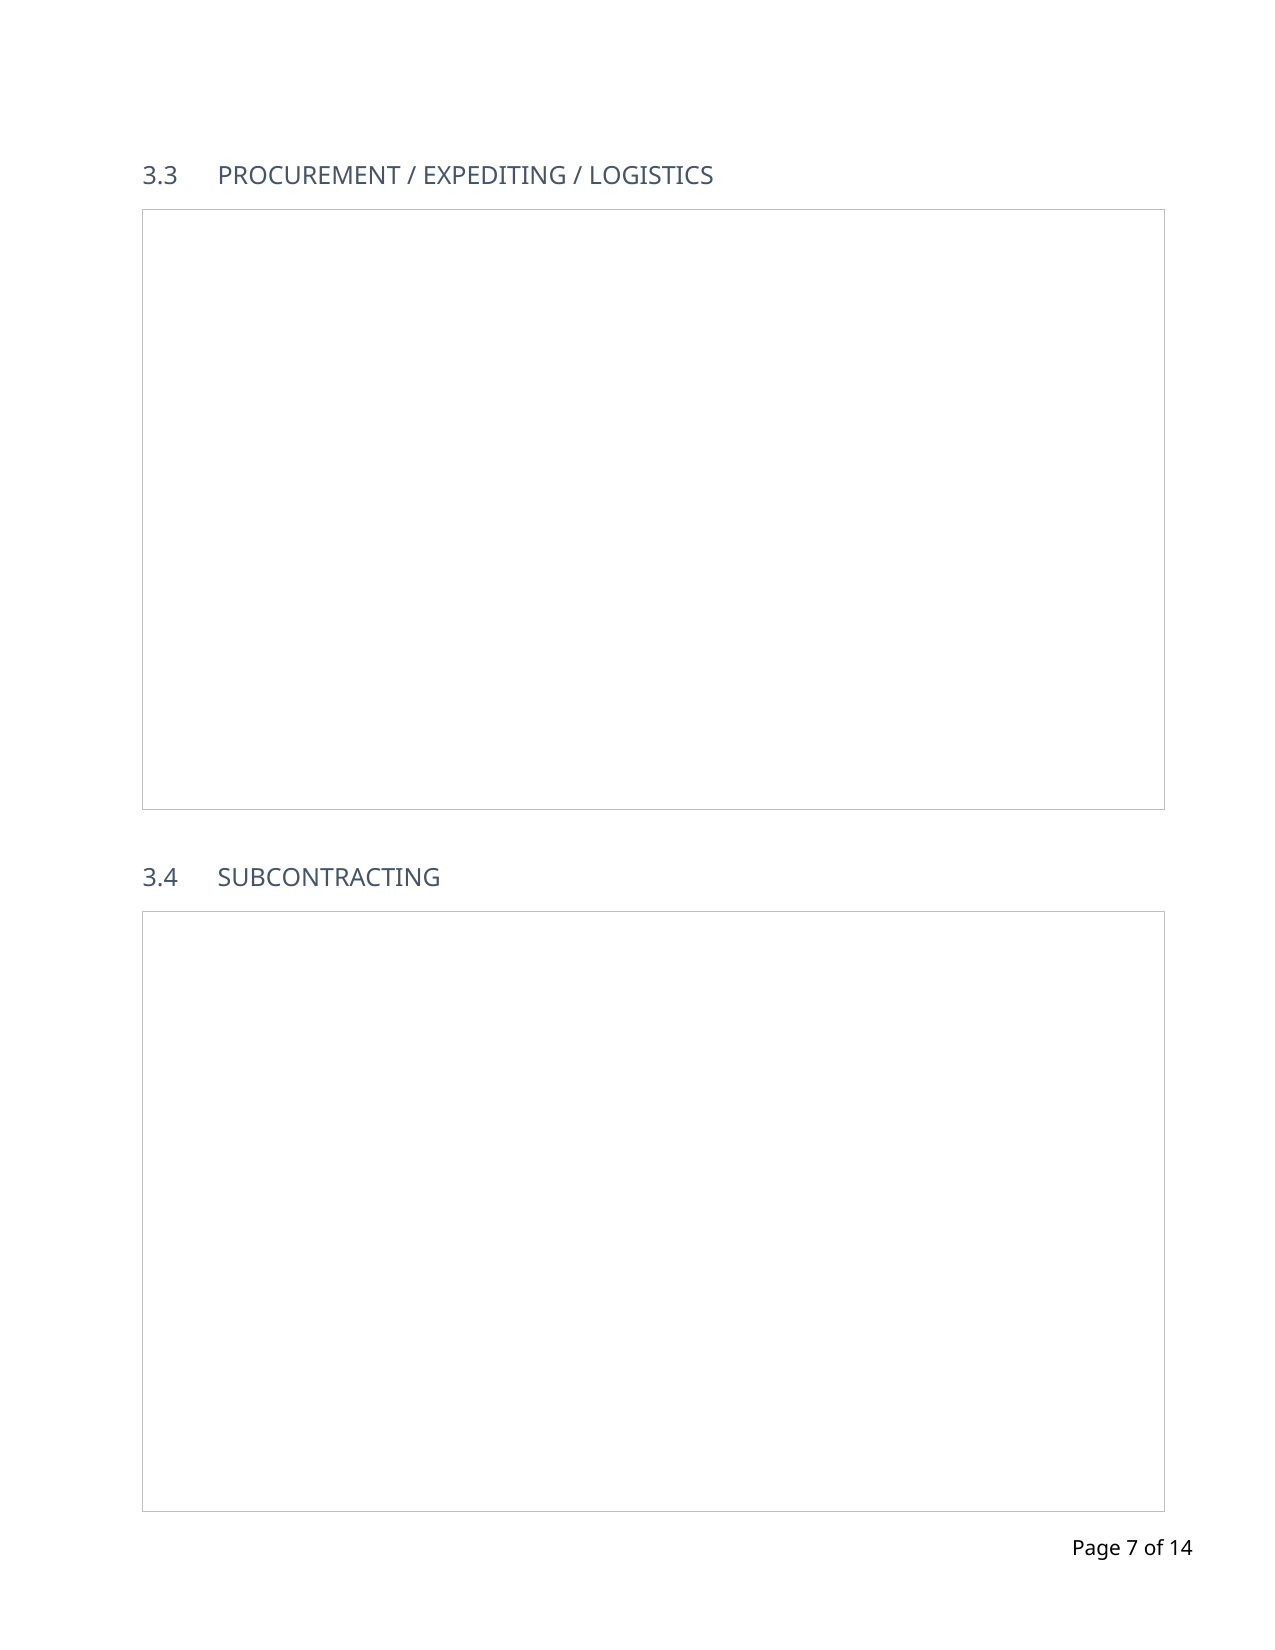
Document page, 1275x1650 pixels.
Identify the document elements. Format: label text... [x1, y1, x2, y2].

subtitle PROCUREMENT / EXPEDITING / LOGISTICS [142, 158, 1200, 192]
table_header [143, 912, 1164, 1511]
table_header [143, 210, 1164, 808]
subtitle SUBCONTRACTING [142, 860, 1200, 894]
